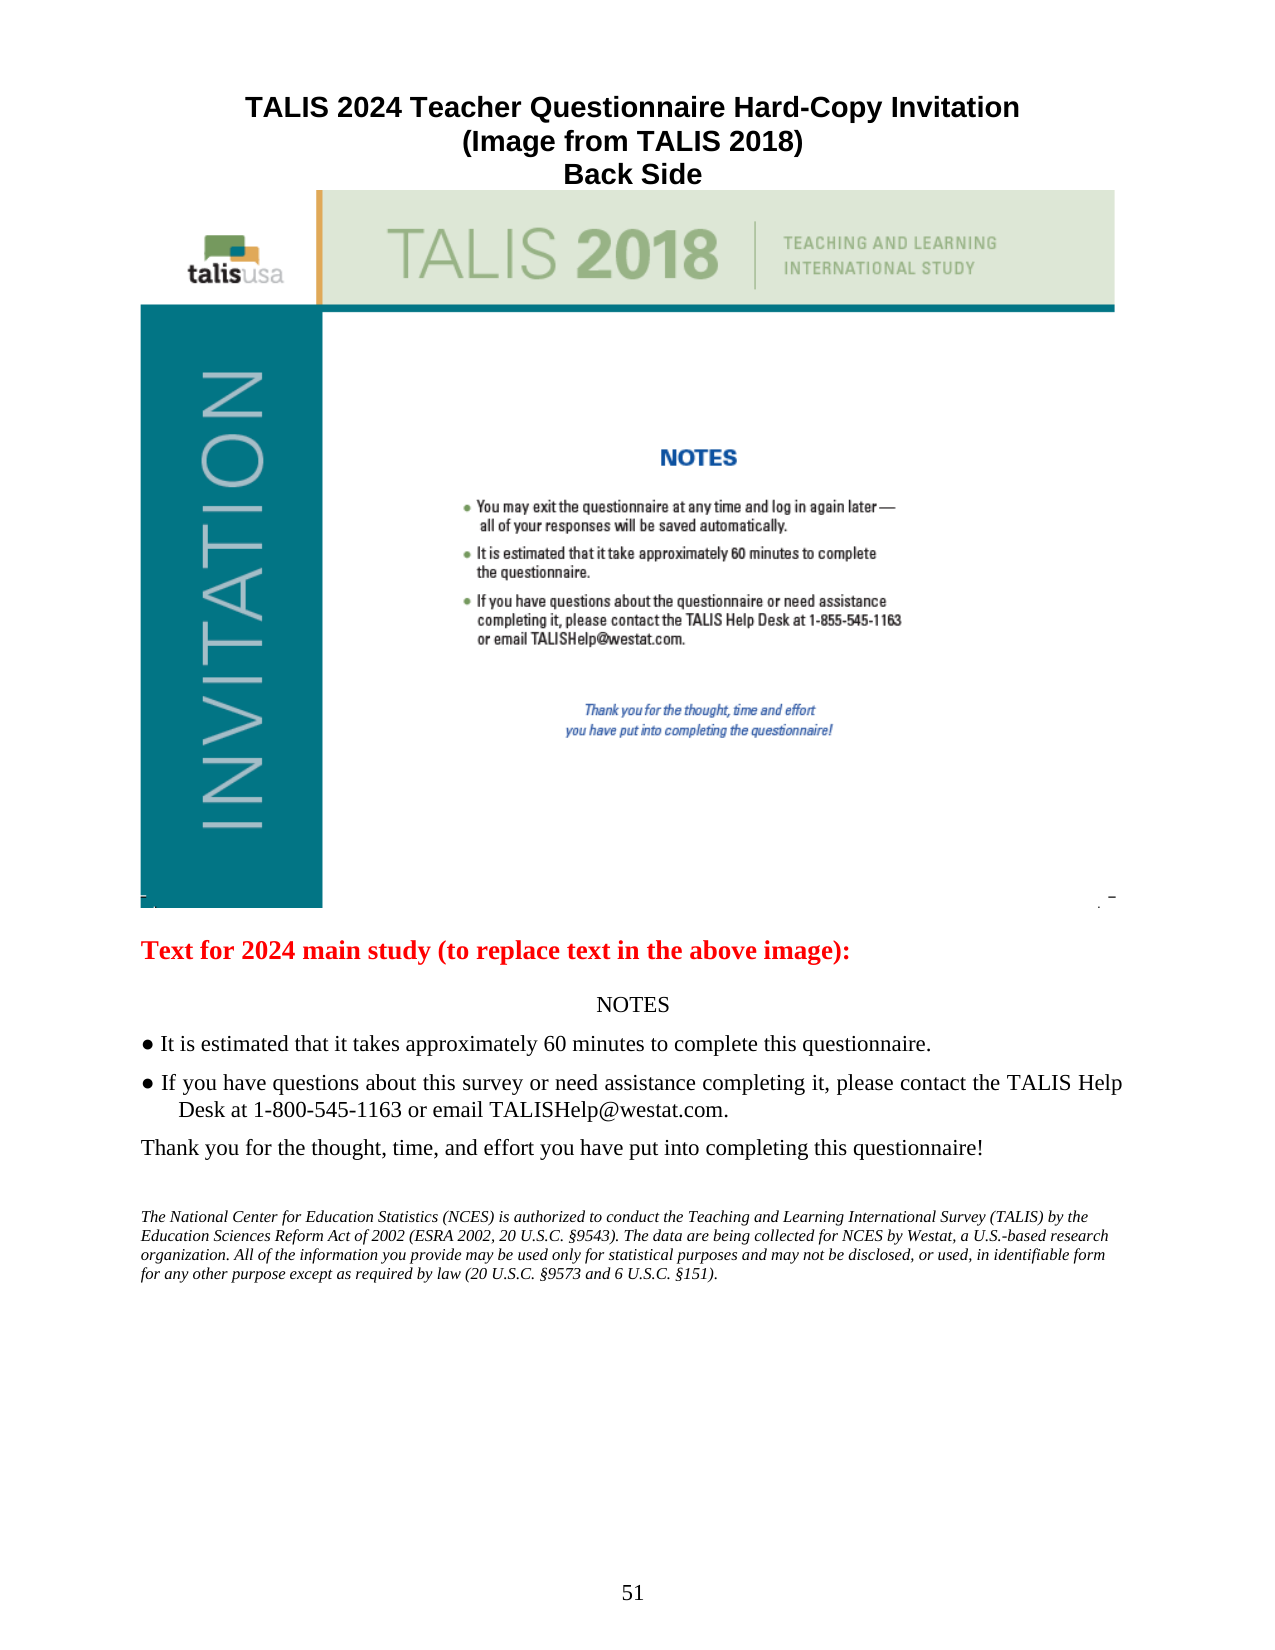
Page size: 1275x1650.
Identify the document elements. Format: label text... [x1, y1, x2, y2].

picture [140, 190, 1116, 908]
text Thank you for the thought, time, and effort you have put into completing this questionnaire! [141, 1134, 1125, 1161]
text ● If you have questions about this survey or need assistance completing it, please contact the TALIS Help Desk at 1-800-545-1163 or email TALISHelp@westat.com. [141, 1069, 1125, 1122]
text Text for 2024 main study (to replace text in the above image): [141, 934, 1125, 965]
text (Image from TALIS 2018) [141, 123, 1125, 157]
text The National Center for Education Statistics (NCES) is authorized to conduct the Teaching and Learning International Survey (TALIS) by the Education Sciences Reform Act of 2002 (ESRA 2002, 20 U.S.C. §9543). The data are being collected for NCES by Westat, a U.S.-based research organization. All of the information you provide may be used only for statistical purposes and may not be disclosed, or used, in identifiable form for any other purpose except as required by law (20 U.S.C. §9573 and 6 U.S.C. §151). [141, 1206, 1125, 1283]
text Back Side [141, 157, 1125, 191]
text ● It is estimated that it takes approximately 60 minutes to complete this questionnaire. [141, 1030, 1125, 1057]
text TALIS 2024 Teacher Questionnaire Hard-Copy Invitation [141, 90, 1125, 123]
text NOTES [141, 992, 1125, 1018]
